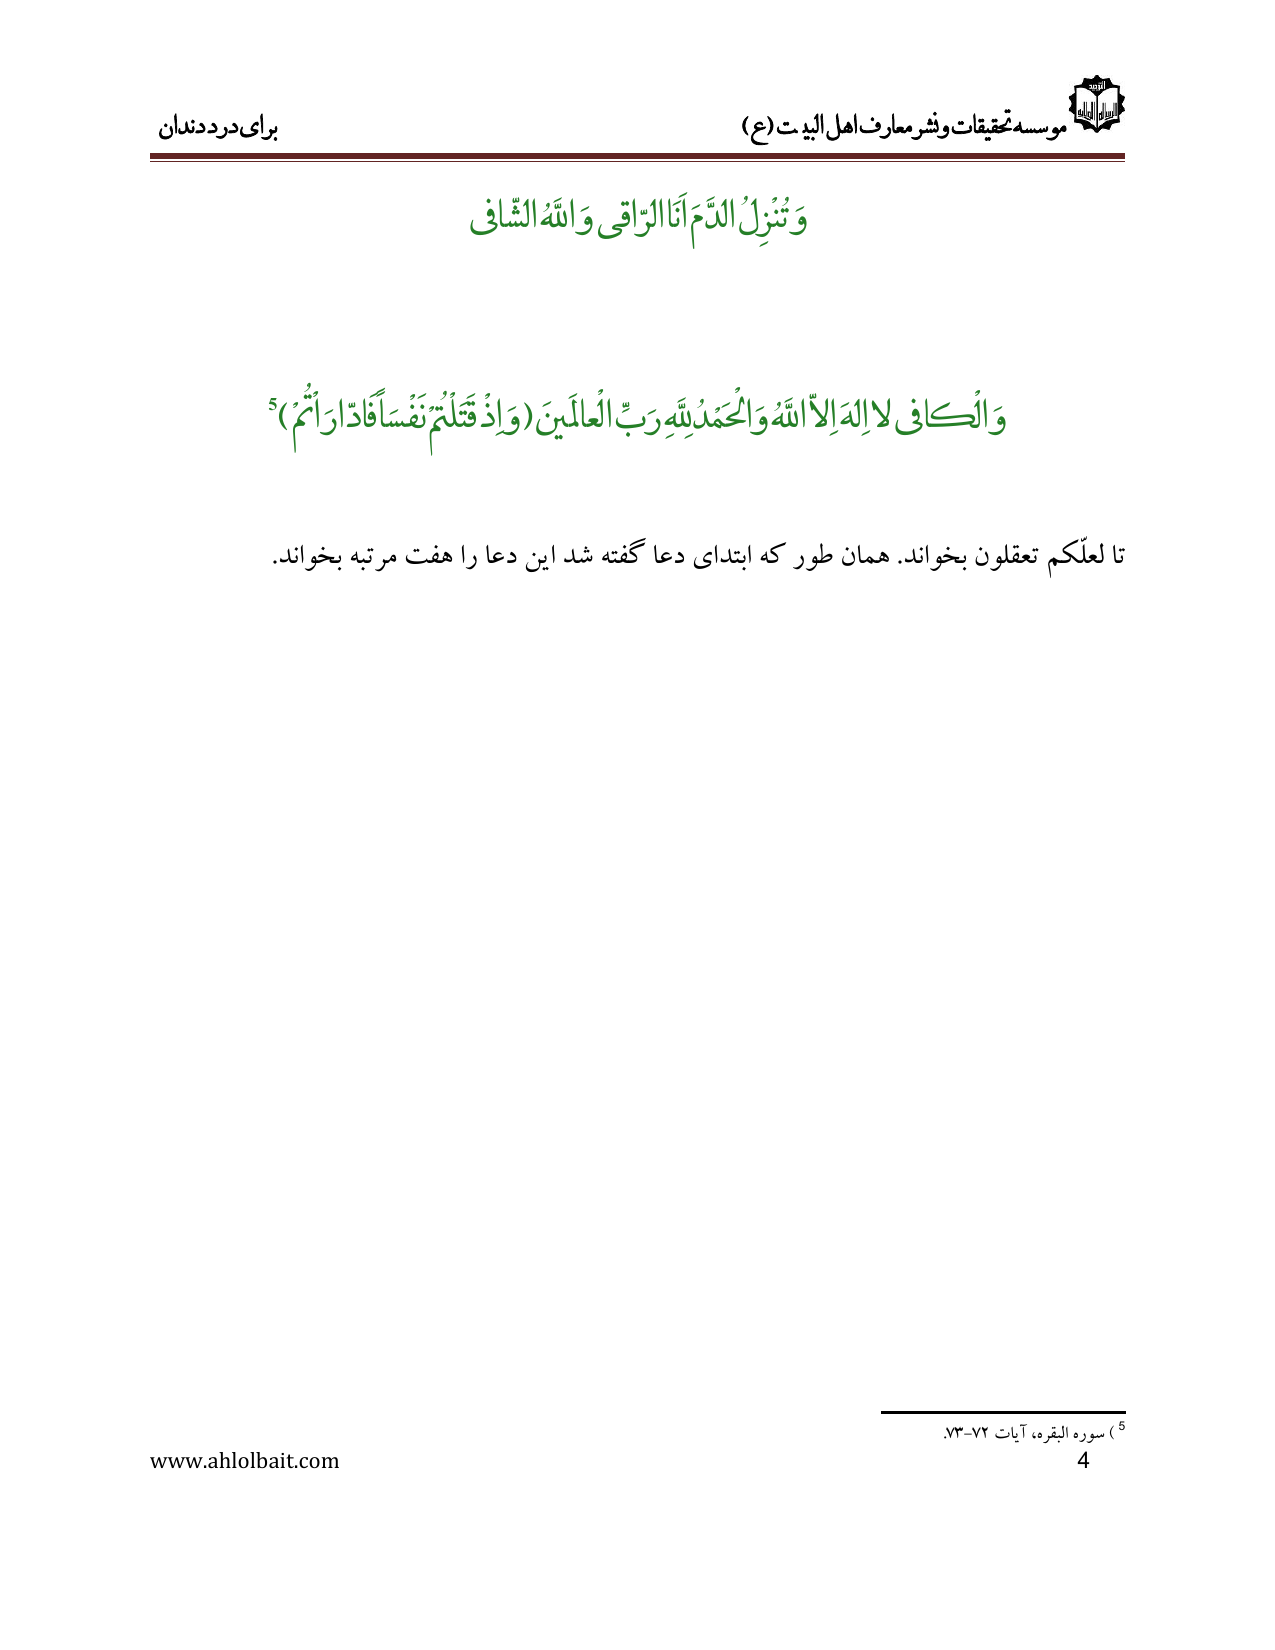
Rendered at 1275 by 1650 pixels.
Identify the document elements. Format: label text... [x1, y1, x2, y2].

text تا لعلّکم تعقلون بخواند. همان طور که ابتداى دعا گفته شد این‏ دعا را هفت مرتبه بخواند. [150, 515, 1125, 577]
text وَ تُنْزِلُ الدَّمَ اَنَا الرّاقى وَ اللَّهُ الشّافى [150, 187, 1125, 258]
picture [1068, 75, 1125, 133]
text وَ الْکافى لا اِلهَ اِلاّ اللَّهُ وَالْحَمْدُلِلَّهِ رَبِّ الْعالَمینَ( وَ اِذْ قَتَلْتُمْ نَفْسَاً فَادّارَ اْتُمْ) [150, 387, 1125, 486]
